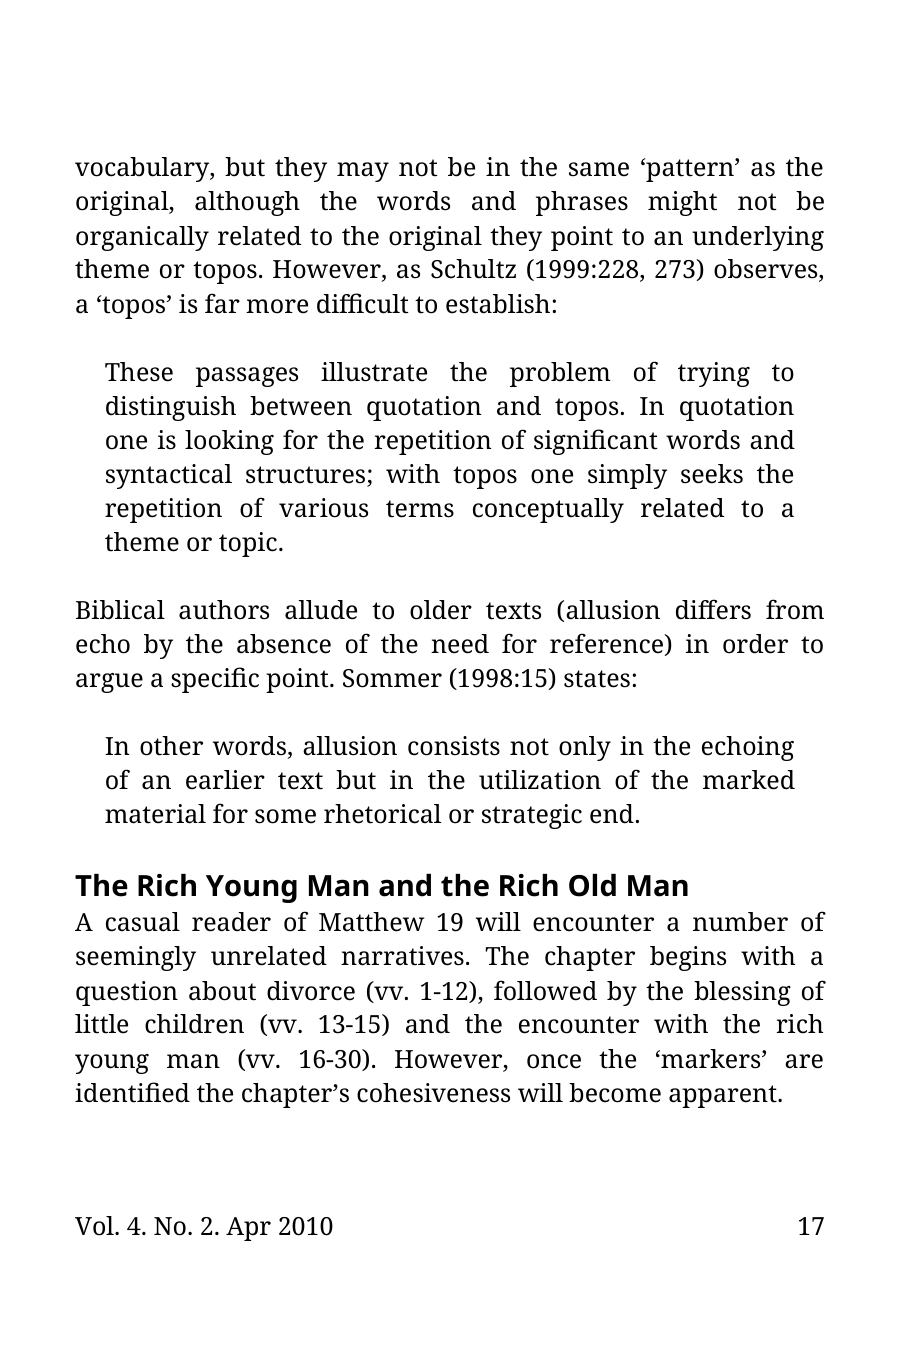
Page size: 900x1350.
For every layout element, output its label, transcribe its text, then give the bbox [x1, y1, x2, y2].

text In other words, allusion consists not only in the echoing of an earlier text but in the utilization of the marked material for some rhetorical or strategic end. [104, 729, 795, 831]
text These passages illustrate the problem of trying to distinguish between quotation and topos. In quotation one is looking for the repetition of significant words and syntactical structures; with topos one simply seeks the repetition of various terms conceptually related to a theme or topic. [104, 354, 795, 559]
text The Rich Young Man and the Rich Old Man [75, 865, 825, 905]
text A casual reader of Matthew 19 will encounter a number of seemingly unrelated narratives. The chapter begins with a question about divorce (vv. 1-12), followed by the blessing of little children (vv. 13-15) and the encounter with the rich young man (vv. 16-30). However, once the ‘markers’ are identified the chapter’s cohesiveness will become apparent. [75, 905, 825, 1109]
text If these markings are missed then the theme that underlies the narrative is missed and the narrative is therefore subjected to a faulty interpretation. The markers will be ‘special’ vocabulary, but they may not be in the same ‘pattern’ as the original, although the words and phrases might not be organically related to the original they point to an underlying theme or topos. However, as Schultz (1999:228, 273) observes, a ‘topos’ is far more difficult to establish: [75, 150, 825, 320]
text Biblical authors allude to older texts (allusion differs from echo by the absence of the need for reference) in order to argue a specific point. Sommer (1998:15) states: [75, 593, 825, 695]
